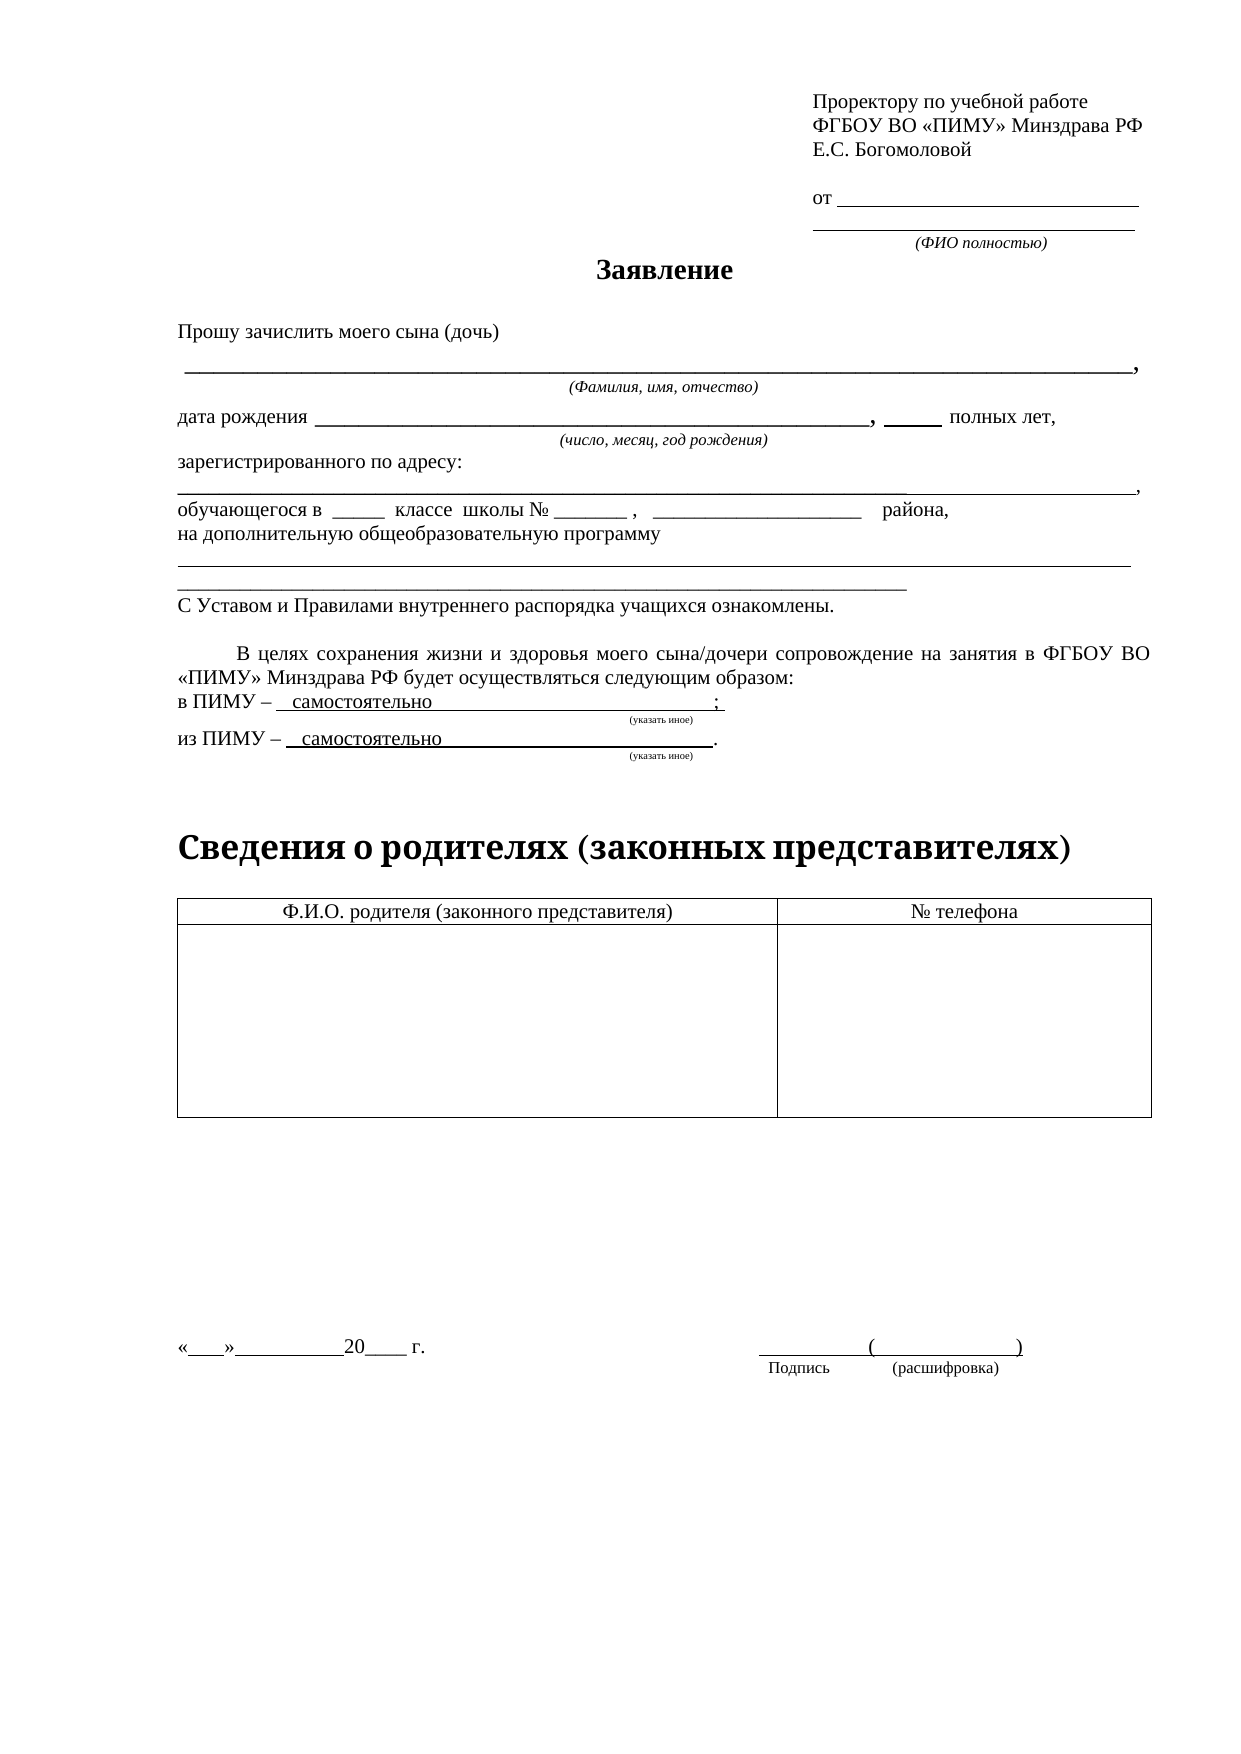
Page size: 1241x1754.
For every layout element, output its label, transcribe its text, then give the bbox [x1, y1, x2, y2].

text « » 20____ г. ( ) [177, 1334, 1152, 1358]
table_cell [178, 925, 777, 1117]
text С Уставом и Правилами внутреннего распорядка учащихся ознакомлены. [177, 593, 1152, 617]
text ______________________________________________________________________ [177, 569, 1152, 593]
text Подпись (расшифровка) [694, 1358, 1152, 1377]
text (Фамилия, имя, отчество) [177, 377, 1152, 396]
table_header № телефона [778, 899, 1151, 923]
text Е.С. Богомоловой [812, 137, 1152, 161]
text . [812, 209, 1152, 233]
text (ФИО полностью) [812, 233, 1152, 252]
text зарегистрированного по адресу: ______________________________________________________________________ , [177, 449, 1152, 497]
text _________________________________________________________________, [177, 343, 1152, 377]
text Заявление [177, 252, 1152, 286]
table_header Ф.И.О. родителя (законного представителя) [178, 899, 777, 923]
table_cell [778, 925, 1151, 1117]
text Прошу зачислить моего сына (дочь) [177, 319, 1152, 343]
text . [177, 545, 1152, 569]
text на дополнительную общеобразовательную программу [177, 521, 1152, 545]
text Проректору по учебной работе ФГБОУ ВО «ПИМУ» Минздрава РФ [812, 89, 1152, 137]
text дата рождения ______________________________________, полных лет, [177, 396, 1152, 429]
text от . [812, 185, 1152, 209]
text (число, месяц, год рождения) [177, 429, 1152, 449]
subtitle Сведения о родителях (законных представителях) [177, 830, 1152, 868]
text обучающегося в _____ классе школы № _______ , ____________________ района, [177, 497, 1152, 521]
text из ПИМУ – самостоятельно . [177, 725, 1152, 749]
text В целях сохранения жизни и здоровья моего сына/дочери сопровождение на занятия в ФГБОУ ВО «ПИМУ» Минздрава РФ будет осуществляться следующим образом: [177, 641, 1152, 689]
text в ПИМУ – самостоятельно ; [177, 689, 1152, 713]
